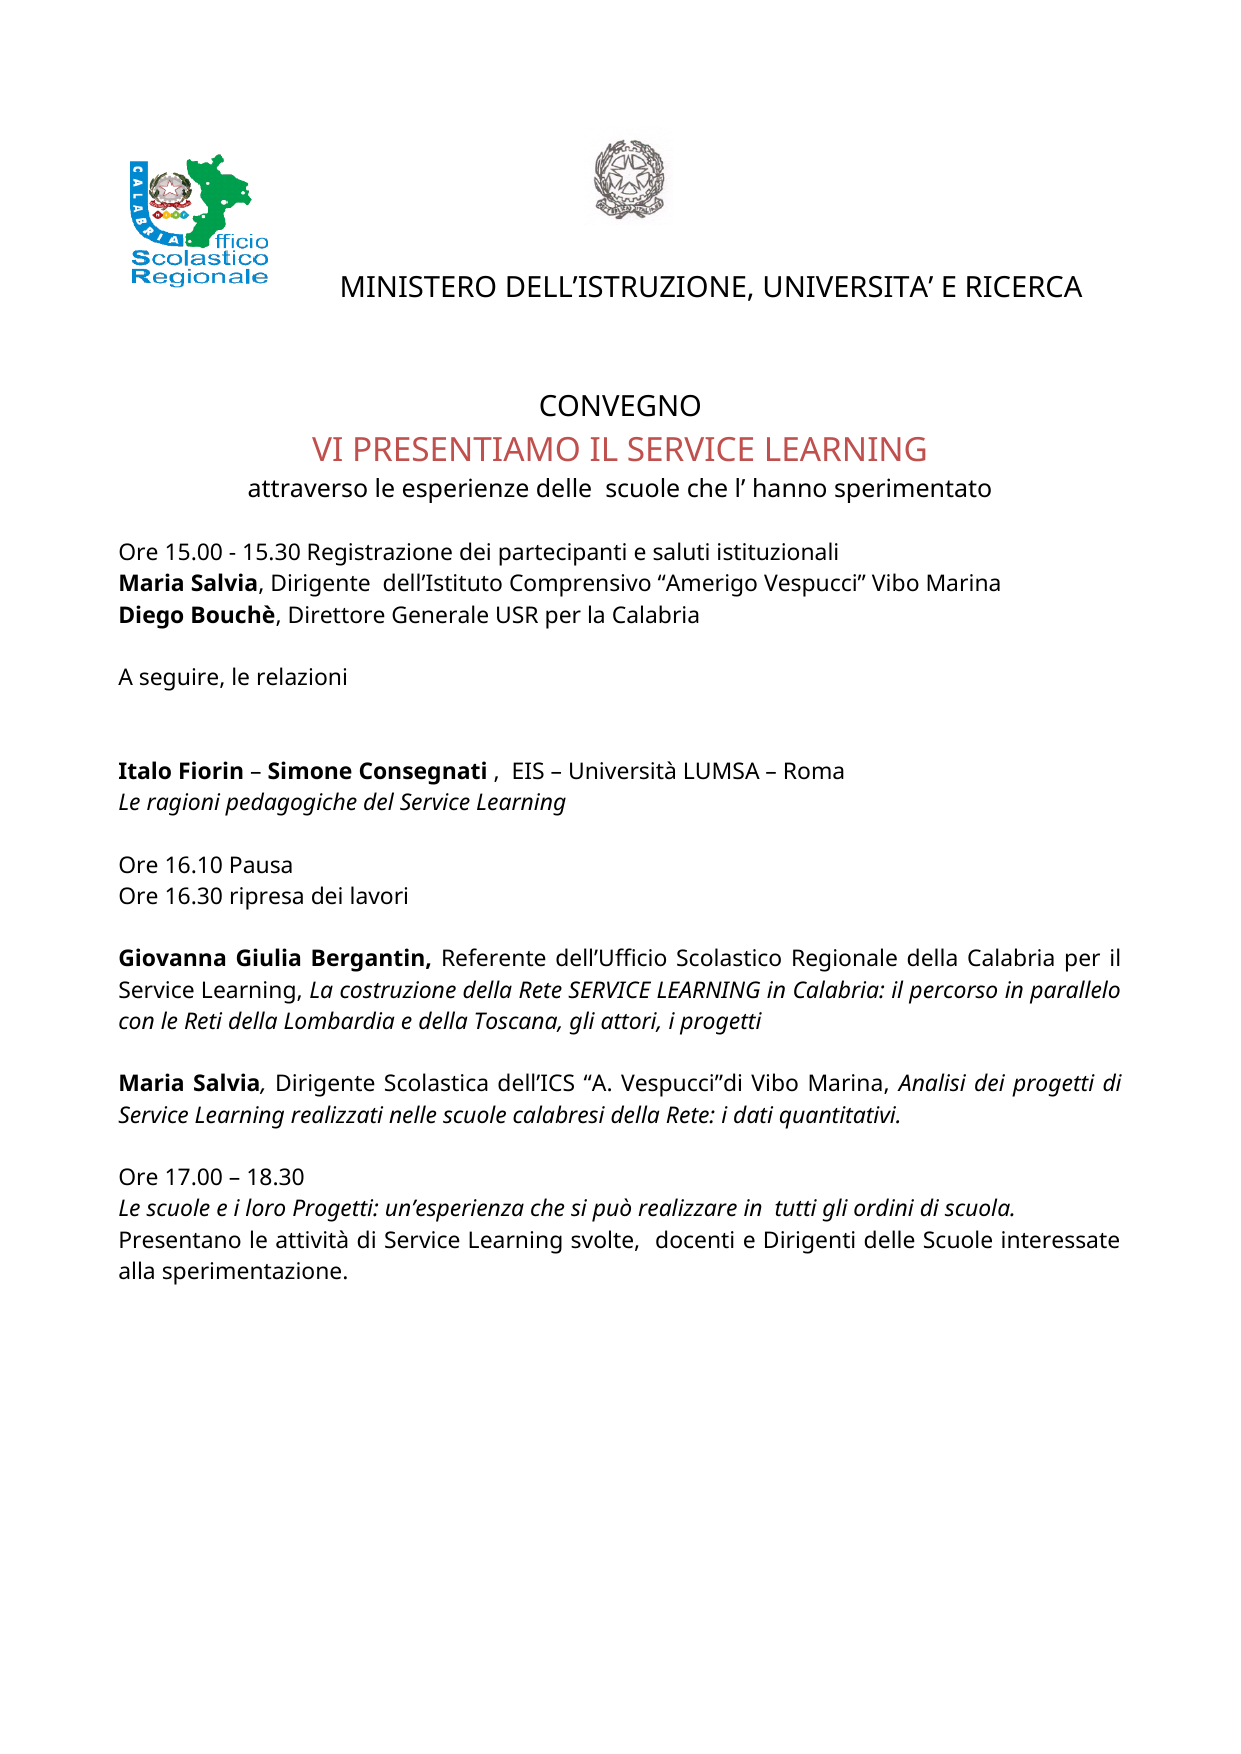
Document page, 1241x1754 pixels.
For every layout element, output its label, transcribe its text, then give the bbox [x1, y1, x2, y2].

text Maria Salvia, Dirigente Scolastica dell’ICS “A. Vespucci”di Vibo Marina, Analisi dei progetti di Service Learning realizzati nelle scuole calabresi della Rete: i dati quantitativi. [118, 1067, 1122, 1130]
text Le ragioni pedagogiche del Service Learning [118, 786, 1122, 817]
text Giovanna Giulia Bergantin, Referente dell’Ufficio Scolastico Regionale della Calabria per il Service Learning, La costruzione della Rete SERVICE LEARNING in Calabria: il percorso in parallelo con le Reti della Lombardia e della Toscana, gli attori, i progetti [118, 942, 1122, 1036]
text VI PRESENTIAMO IL SERVICE LEARNING [118, 425, 1122, 471]
text Maria Salvia, Dirigente dell’Istituto Comprensivo “Amerigo Vespucci” Vibo Marina [118, 567, 1122, 599]
text Italo Fiorin – Simone Consegnati , EIS – Università LUMSA – Roma [118, 755, 1122, 786]
text Ore 17.00 – 18.30 [118, 1161, 1122, 1192]
text A seguire, le relazioni [118, 661, 1122, 692]
text MINISTERO DELL’ISTRUZIONE, UNIVERSITA’ E RICERCA [118, 267, 1122, 306]
text Ore 16.30 ripresa dei lavori [118, 880, 1122, 911]
text Ore 16.10 Pausa [118, 849, 1122, 880]
text Diego Bouchè, Direttore Generale USR per la Calabria [118, 599, 1122, 630]
text Ore 15.00 - 15.30 Registrazione dei partecipanti e saluti istituzionali [118, 536, 1122, 567]
text attraverso le esperienze delle scuole che l’ hanno sperimentato [118, 471, 1122, 505]
text CONVEGNO [118, 386, 1122, 425]
text Le scuole e i loro Progetti: un’esperienza che si può realizzare in tutti gli ordini di scuola. [118, 1192, 1122, 1224]
text Presentano le attività di Service Learning svolte, docenti e Dirigenti delle Scuole interessate alla sperimentazione. [118, 1224, 1122, 1286]
picture [118, 147, 282, 299]
picture [582, 126, 677, 227]
